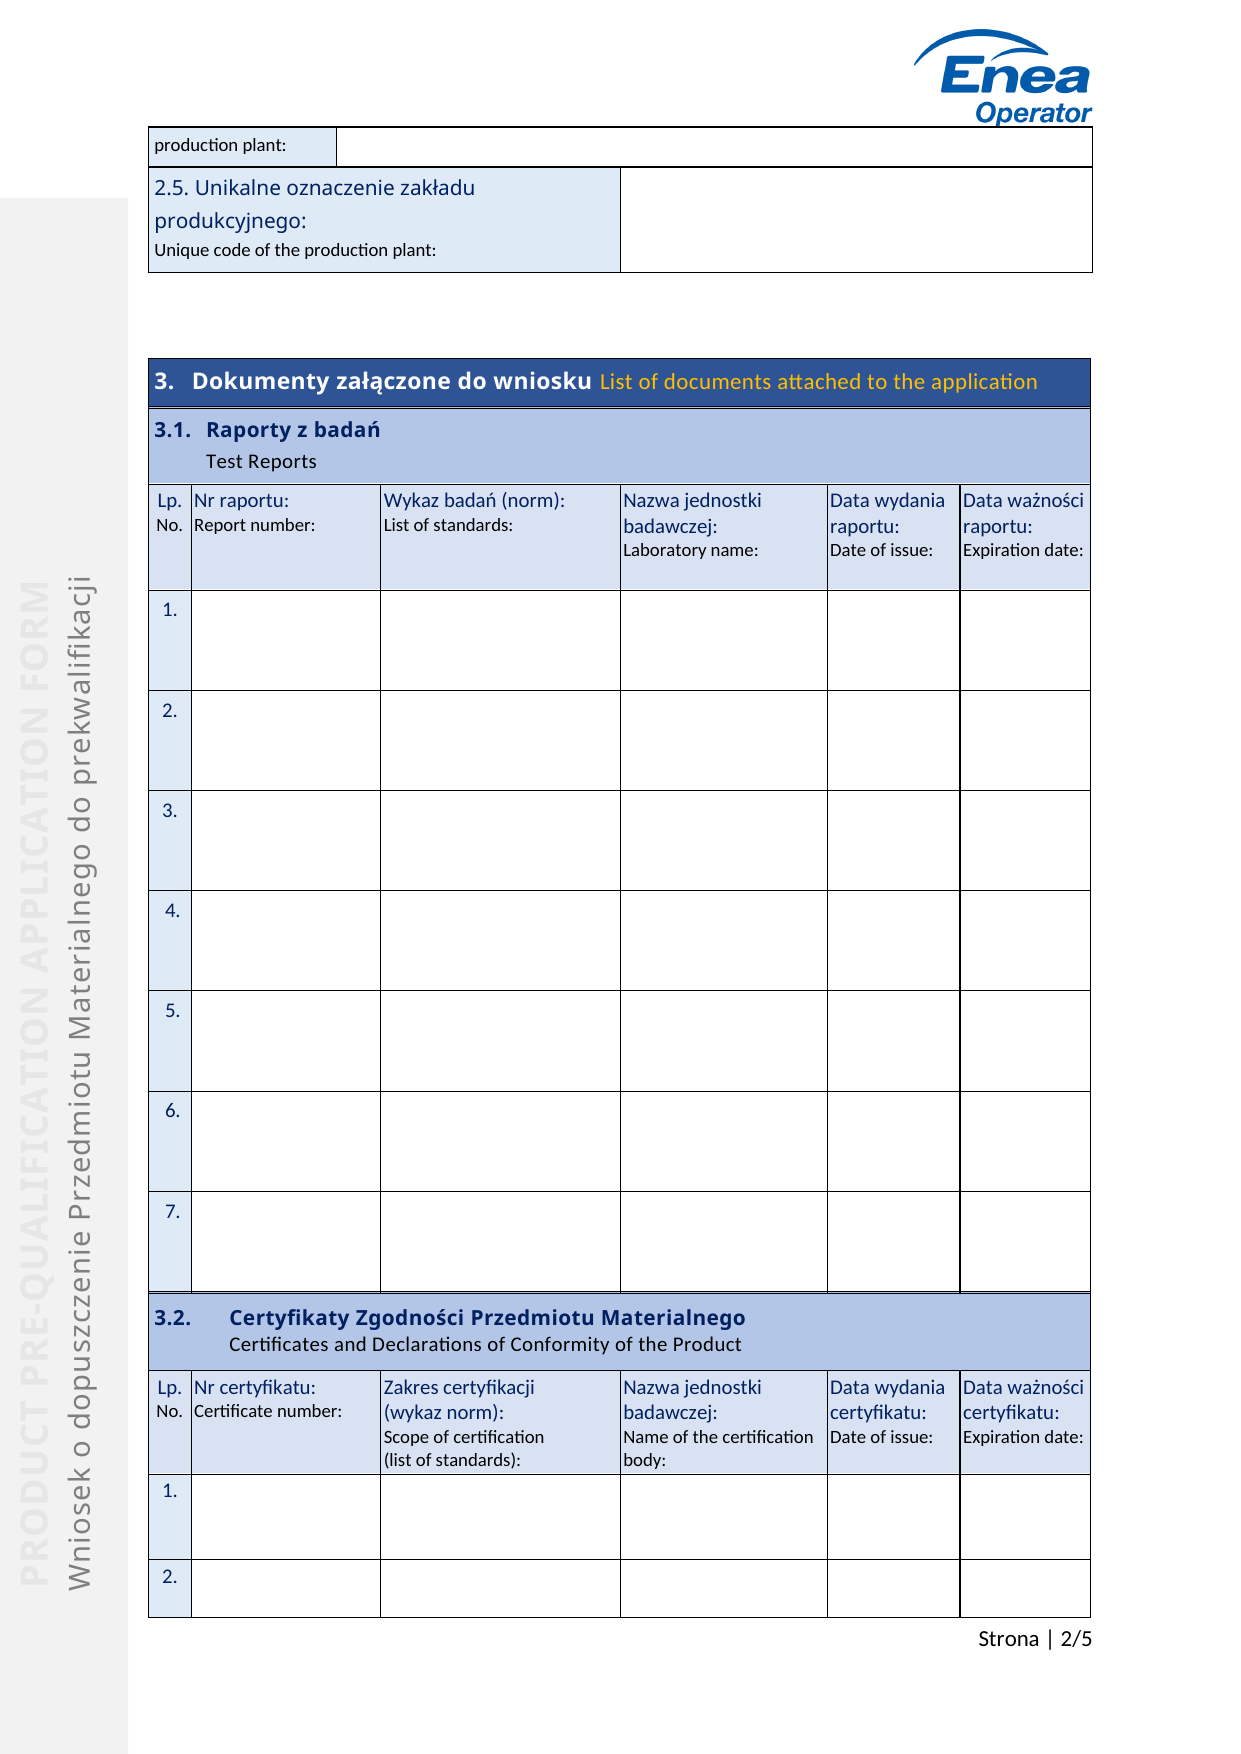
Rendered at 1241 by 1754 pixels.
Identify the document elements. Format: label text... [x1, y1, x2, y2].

table_cell [381, 1475, 620, 1559]
table_cell Nazwa jednostki badawczej: Name of the certification body: [621, 1371, 827, 1473]
table_cell [961, 991, 1090, 1091]
picture [913, 29, 1093, 126]
table_cell 1. [149, 1475, 191, 1559]
table_cell Data wydania raportu: Date of issue: [828, 485, 959, 589]
table_cell Lp. No. [149, 485, 191, 589]
table_cell [381, 691, 620, 790]
table_cell 6. [149, 1092, 191, 1191]
table_cell [828, 591, 959, 690]
table_header Dokumenty załączone do wniosku List of documents attached to the application [149, 359, 1090, 406]
table_cell [381, 991, 620, 1091]
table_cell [149, 128, 336, 166]
table_cell Data ważności raportu: Expiration date: [961, 485, 1090, 589]
table_cell 2. [149, 691, 191, 790]
table_cell [381, 1192, 620, 1291]
table_cell [337, 128, 1092, 166]
table_cell [961, 591, 1090, 690]
table_cell [621, 168, 1092, 272]
table_cell [961, 691, 1090, 790]
table_cell [192, 1192, 380, 1291]
table_cell [381, 1092, 620, 1191]
table_cell [192, 691, 380, 790]
table_cell [381, 791, 620, 890]
table_cell Raporty z badań Test Reports [149, 409, 1090, 483]
table_cell [621, 591, 827, 690]
table_cell 2.5. Unikalne oznaczenie zakładu produkcyjnego: Unique code of the production plant: [149, 168, 620, 272]
table_cell [381, 1560, 620, 1617]
table_cell Nr certyfikatu: Certificate number: [192, 1371, 380, 1473]
table_cell Wykaz badań (norm): List of standards: [381, 485, 620, 589]
table_cell [961, 1092, 1090, 1191]
table_cell [961, 791, 1090, 890]
table_cell [192, 791, 380, 890]
table_cell [828, 691, 959, 790]
table_cell [192, 591, 380, 690]
table_cell [828, 991, 959, 1091]
table_cell Zakres certyfikacji (wykaz norm): Scope of certification (list of standards): [381, 1371, 620, 1473]
table_cell [621, 1192, 827, 1291]
table_cell [381, 891, 620, 990]
table_cell Data ważności certyfikatu: Expiration date: [961, 1371, 1090, 1473]
table_cell Nazwa jednostki badawczej: Laboratory name: [621, 485, 827, 589]
table_cell [828, 891, 959, 990]
table_cell 7. [149, 1192, 191, 1291]
table_cell [621, 791, 827, 890]
table_cell 5. [149, 991, 191, 1091]
table_cell 2. [149, 1560, 191, 1617]
table_cell 4. [149, 891, 191, 990]
table_cell [961, 1475, 1090, 1559]
table_cell [192, 991, 380, 1091]
table_cell [192, 891, 380, 990]
table_cell [828, 791, 959, 890]
table_cell [828, 1192, 959, 1291]
table_cell [621, 1092, 827, 1191]
table_cell 1. [149, 591, 191, 690]
table_cell [621, 1475, 827, 1559]
table_cell [828, 1560, 959, 1617]
table_cell Lp. No. [149, 1371, 191, 1473]
table_cell [621, 991, 827, 1091]
table_cell [961, 1560, 1090, 1617]
table_cell [192, 1475, 380, 1559]
table_cell [961, 1192, 1090, 1291]
table_cell [621, 1560, 827, 1617]
table_cell Certyfikaty Zgodności Przedmiotu Materialnego Certificates and Declarations of Conformity of the Product [149, 1294, 1090, 1370]
table_cell [828, 1092, 959, 1191]
table_cell [621, 691, 827, 790]
table_cell [192, 1092, 380, 1191]
table_cell [381, 591, 620, 690]
table_cell Nr raportu: Report number: [192, 485, 380, 589]
table_cell [192, 1560, 380, 1617]
table_cell Data wydania certyfikatu: Date of issue: [828, 1371, 959, 1473]
table_cell [621, 891, 827, 990]
table_cell [961, 891, 1090, 990]
table_cell [828, 1475, 959, 1559]
table_cell 3. [149, 791, 191, 890]
